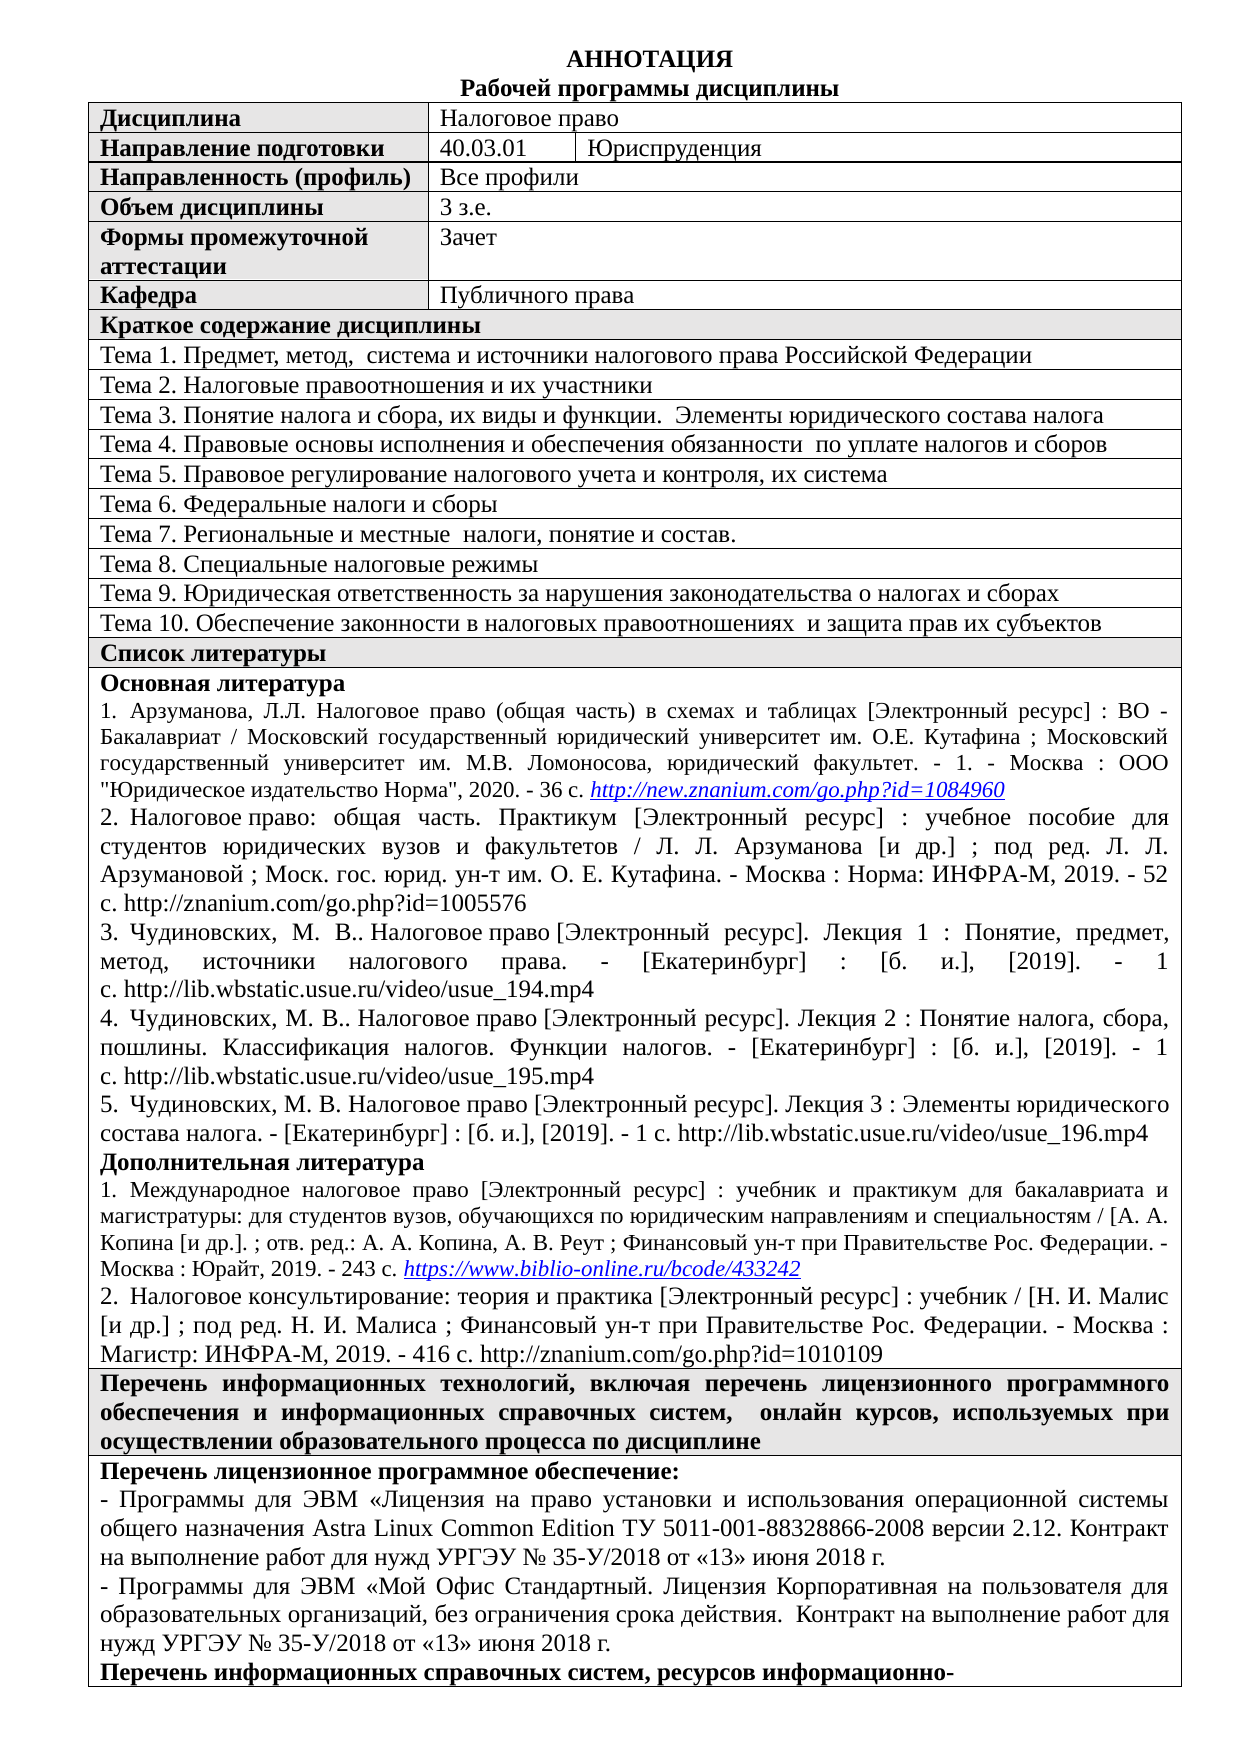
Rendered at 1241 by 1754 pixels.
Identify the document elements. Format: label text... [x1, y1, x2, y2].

table_cell Тема 3. Понятие налога и сбора, их виды и функции. Элементы юридического состава налога [89, 400, 1181, 428]
table_cell Тема 8. Специальные налоговые режимы [89, 549, 1181, 577]
table_cell Направленность (профиль) [89, 163, 428, 191]
table_cell Объем дисциплины [89, 192, 428, 221]
table_cell Тема 6. Федеральные налоги и сборы [89, 489, 1181, 518]
text АННОТАЦИЯ [118, 44, 1181, 73]
table_cell Тема 5. Правовое регулирование налогового учета и контроля, их система [89, 459, 1181, 488]
table_cell Тема 10. Обеспечение законности в налоговых правоотношениях и защита прав их субъектов [89, 608, 1181, 637]
table_cell Тема 9. Юридическая ответственность за нарушения законодательства о налогах и сборах [89, 579, 1181, 607]
text Рабочей программы дисциплины [118, 73, 1181, 102]
table_cell 40.03.01 [429, 133, 575, 161]
table_cell Юриспруденция [576, 133, 1181, 161]
table_cell Основная литература Арзуманова, Л.Л. Налоговое право (общая часть) в схемах и таблицах [Электронный ресурс] : ВО - Бакалавриат / Московский государственный юридический университет им. О.Е. Кутафина ; Московский государственный университет им. М.В. Ломоносова, юридический факультет. - 1. - Москва : ООО "Юридическое издательство Норма", 2020. - 36 с. http://new.znanium.com/go.php?id=1084960 Налоговое право: общая часть. Практикум [Электронный ресурс] : учебное пособие для студентов юридических вузов и факультетов / Л. Л. Арзуманова [и др.] ; под ред. Л. Л. Арзумановой ; Моск. гос. юрид. ун-т им. О. Е. Кутафина. - Москва : Норма: ИНФРА-М, 2019. - 52 с. http://znanium.com/go.php?id=1005576 Чудиновских, М. В.. Налоговое право [Электронный ресурс]. Лекция 1 : Понятие, предмет, метод, источники налогового права. - [Екатеринбург] : [б. и.], [2019]. - 1 с. http://lib.wbstatic.usue.ru/video/usue_194.mp4 Чудиновских, М. В.. Налоговое право [Электронный ресурс]. Лекция 2 : Понятие налога, сбора, пошлины. Классификация налогов. Функции налогов. - [Екатеринбург] : [б. и.], [2019]. - 1 с. http://lib.wbstatic.usue.ru/video/usue_195.mp4 Чудиновских, М. В. Налоговое право [Электронный ресурс]. Лекция 3 : Элементы юридического состава налога. - [Екатеринбург] : [б. и.], [2019]. - 1 с. http://lib.wbstatic.usue.ru/video/usue_196.mp4 Дополнительная литература Международное налоговое право [Электронный ресурс] : учебник и практикум для бакалавриата и магистратуры: для студентов вузов, обучающихся по юридическим направлениям и специальностям / [А. А. Копина [и др.]. ; отв. ред.: А. А. Копина, А. В. Реут ; Финансовый ун-т при Правительстве Рос. Федерации. - Москва : Юрайт, 2019. - 243 с. https://www.biblio-online.ru/bcode/433242 Налоговое консультирование: теория и практика [Электронный ресурс] : учебник / [Н. И. Малис [и др.] ; под ред. Н. И. Малиса ; Финансовый ун-т при Правительстве Рос. Федерации. - Москва : Магистр: ИНФРА-М, 2019. - 416 с. http://znanium.com/go.php?id=1010109 [89, 668, 1181, 1367]
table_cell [89, 1456, 1181, 1686]
table_cell Направление подготовки [89, 133, 428, 161]
table_cell Краткое содержание дисциплины [89, 310, 1181, 339]
table_cell 3 з.е. [429, 192, 1181, 221]
table_cell Кафедра [89, 281, 428, 309]
table_cell Публичного права [429, 281, 1181, 309]
table_cell Зачет [429, 222, 1181, 279]
table_cell Список литературы [89, 638, 1181, 667]
table_cell Тема 2. Налоговые правоотношения и их участники [89, 370, 1181, 399]
table_cell Перечень информационных технологий, включая перечень лицензионного программного обеспечения и информационных справочных систем, онлайн курсов, используемых при осуществлении образовательного процесса по дисциплине [89, 1369, 1181, 1455]
table_header Налоговое право [429, 103, 1181, 132]
table_cell Формы промежуточной аттестации [89, 222, 428, 279]
table_cell Тема 7. Региональные и местные налоги, понятие и состав. [89, 519, 1181, 548]
table_cell Все профили [429, 163, 1181, 191]
table_cell Тема 4. Правовые основы исполнения и обеспечения обязанности по уплате налогов и сборов [89, 430, 1181, 458]
table_cell Тема 1. Предмет, метод, система и источники налогового права Российской Федерации [89, 340, 1181, 369]
table_header Дисциплина [89, 103, 428, 132]
